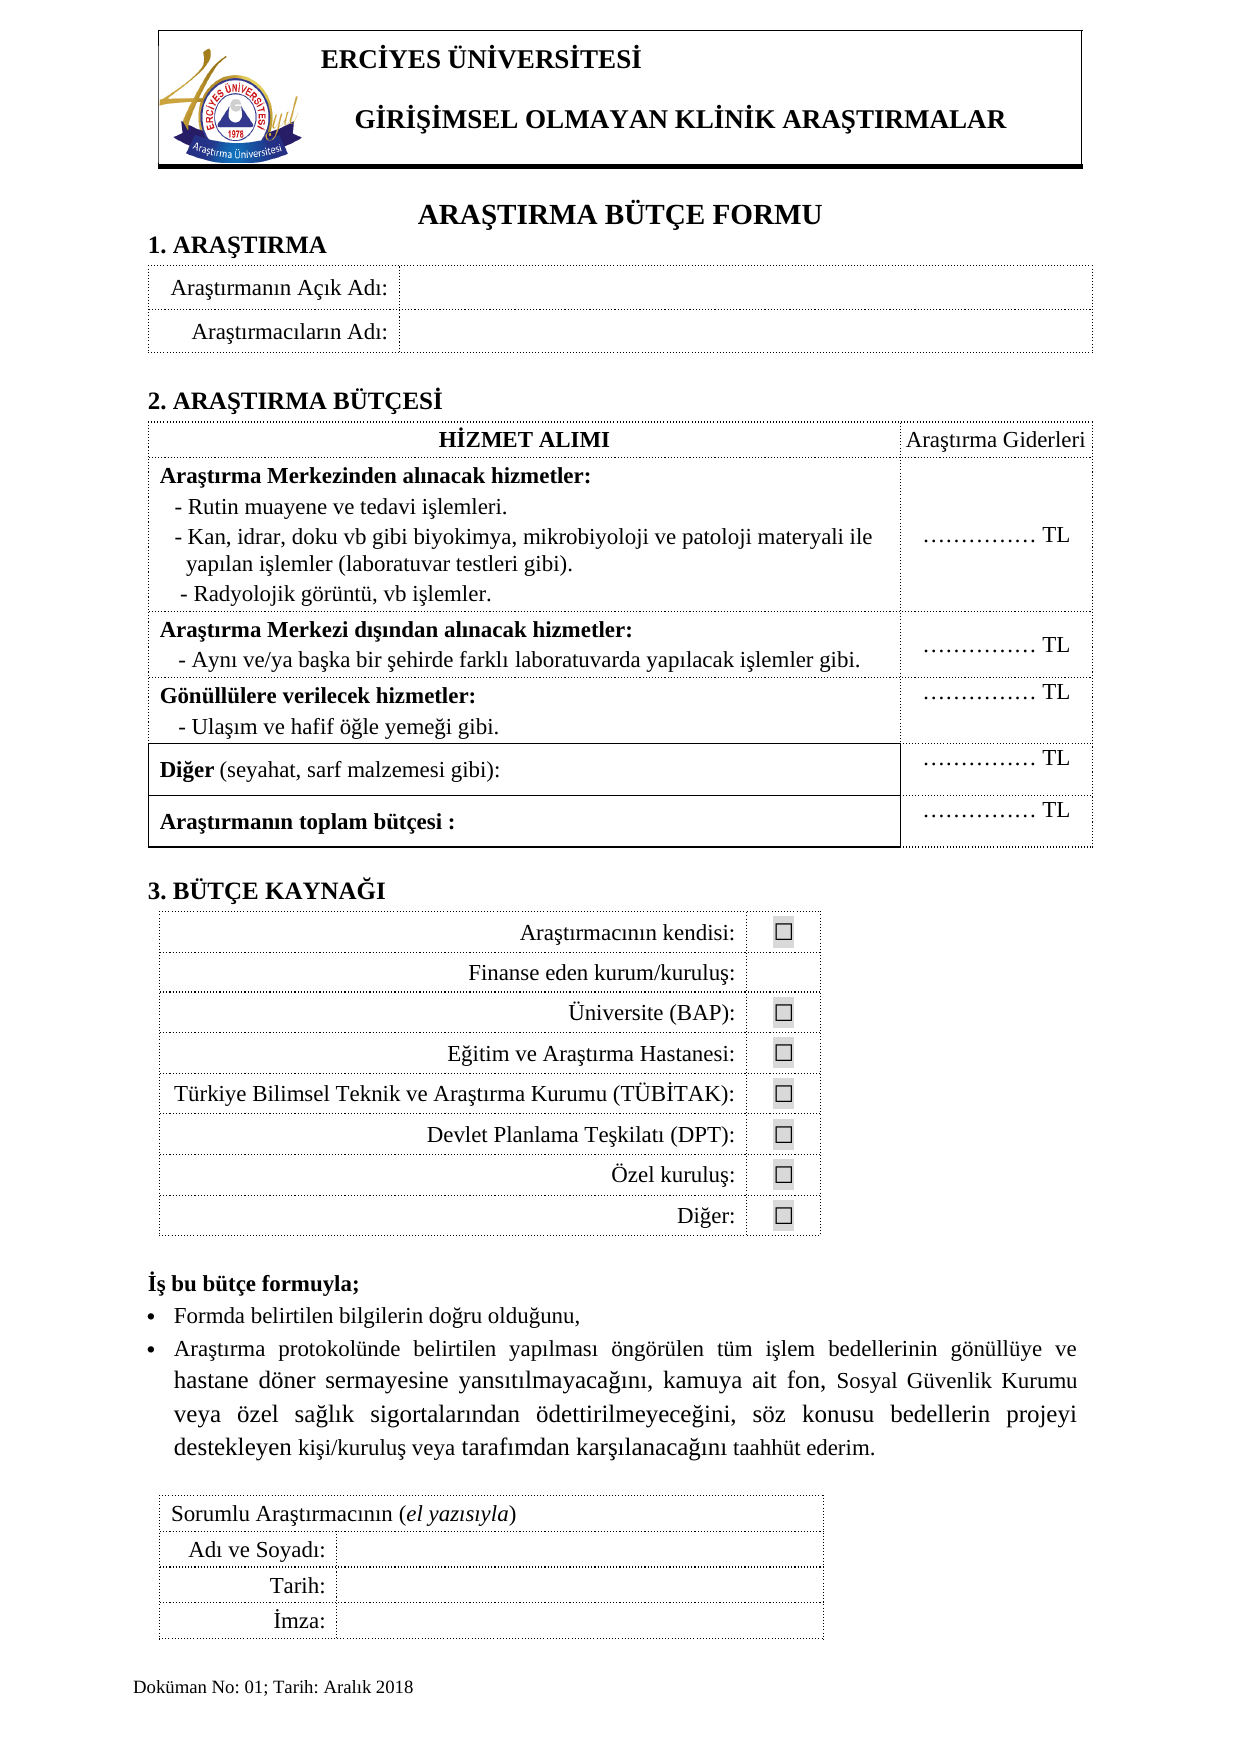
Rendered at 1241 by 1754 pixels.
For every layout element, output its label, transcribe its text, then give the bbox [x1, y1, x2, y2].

table_header Sorumlu Araştırmacının (el yazısıyla) [160, 1495, 824, 1531]
table_cell Adı ve Soyadı: [160, 1531, 337, 1566]
table_cell Araştırmacıların Adı: [148, 309, 399, 352]
table_cell …………… TL [901, 795, 1092, 846]
table_cell Araştırma Merkezinden alınacak hizmetler: - Rutin muayene ve tedavi işlemleri. - Kan, idrar, doku vb gibi biyokimya, mikrobiyoloji ve patoloji materyali ile yapılan işlemler (laboratuvar testleri gibi). - Radyolojik görüntü, vb işlemler. [148, 457, 900, 611]
table_cell Gönüllülere verilecek hizmetler: - Ulaşım ve hafif öğle yemeği gibi. [148, 677, 900, 743]
table_header Araştırma Giderleri [900, 421, 1092, 457]
table_cell Diğer: [160, 1195, 747, 1235]
table_cell …………… TL [900, 611, 1092, 677]
table_cell [399, 309, 1092, 352]
table_header [399, 265, 1092, 309]
table_cell Eğitim ve Araştırma Hastanesi: [160, 1032, 747, 1073]
table_cell Araştırmanın toplam bütçesi : [149, 796, 900, 846]
text ARAŞTIRMA BÜTÇE FORMU [148, 197, 1092, 230]
table_cell Diğer (seyahat, sarf malzemesi gibi): [149, 744, 900, 795]
table_header Araştırmanın Açık Adı: [148, 265, 399, 309]
table_cell Türkiye Bilimsel Teknik ve Araştırma Kurumu (TÜBİTAK): [160, 1073, 747, 1113]
table_cell [337, 1531, 824, 1566]
table_cell Araştırma Merkezi dışından alınacak hizmetler: - Aynı ve/ya başka bir şehirde farklı laboratuvarda yapılacak işlemler gibi. [148, 611, 900, 677]
table_cell Tarih: [160, 1566, 337, 1602]
table_cell Özel kuruluş: [160, 1154, 747, 1194]
list Araştırma protokolünde belirtilen yapılması öngörülen tüm işlem bedellerinin gönüllüye ve hastane döner sermayesine yansıtılmayacağını, kamuya ait fon, Sosyal Güvenlik Kurumu veya özel sağlık sigortalarından ödettirilmeyeceğini, söz konusu bedellerin projeyi destekleyen kişi/kuruluş veya tarafımdan karşılanacağını taahhüt ederim. [148, 1333, 1078, 1460]
table_cell …………… TL [900, 677, 1092, 743]
table_cell [337, 1566, 824, 1602]
table_cell Üniversite (BAP): [160, 991, 747, 1032]
table_cell …………… TL [901, 743, 1092, 795]
text 1. ARAŞTIRMA [148, 230, 1092, 259]
text 2. ARAŞTIRMA BÜTÇESİ [148, 386, 1092, 415]
table_cell Devlet Planlama Teşkilatı (DPT): [160, 1113, 747, 1154]
table_cell [337, 1602, 824, 1638]
list Formda belirtilen bilgilerin doğru olduğunu, [148, 1302, 1078, 1329]
picture [166, 46, 302, 165]
table_header Araştırmacının kendisi: [160, 911, 747, 952]
table_cell İmza: [160, 1602, 337, 1638]
table_cell …………… TL [900, 457, 1092, 611]
text 3. BÜTÇE KAYNAĞI [148, 876, 1092, 905]
table_header HİZMET ALIMI [148, 421, 900, 457]
table_cell Finanse eden kurum/kuruluş: [160, 952, 747, 991]
text İş bu bütçe formuyla; [148, 1270, 1092, 1296]
table_cell [747, 952, 820, 991]
